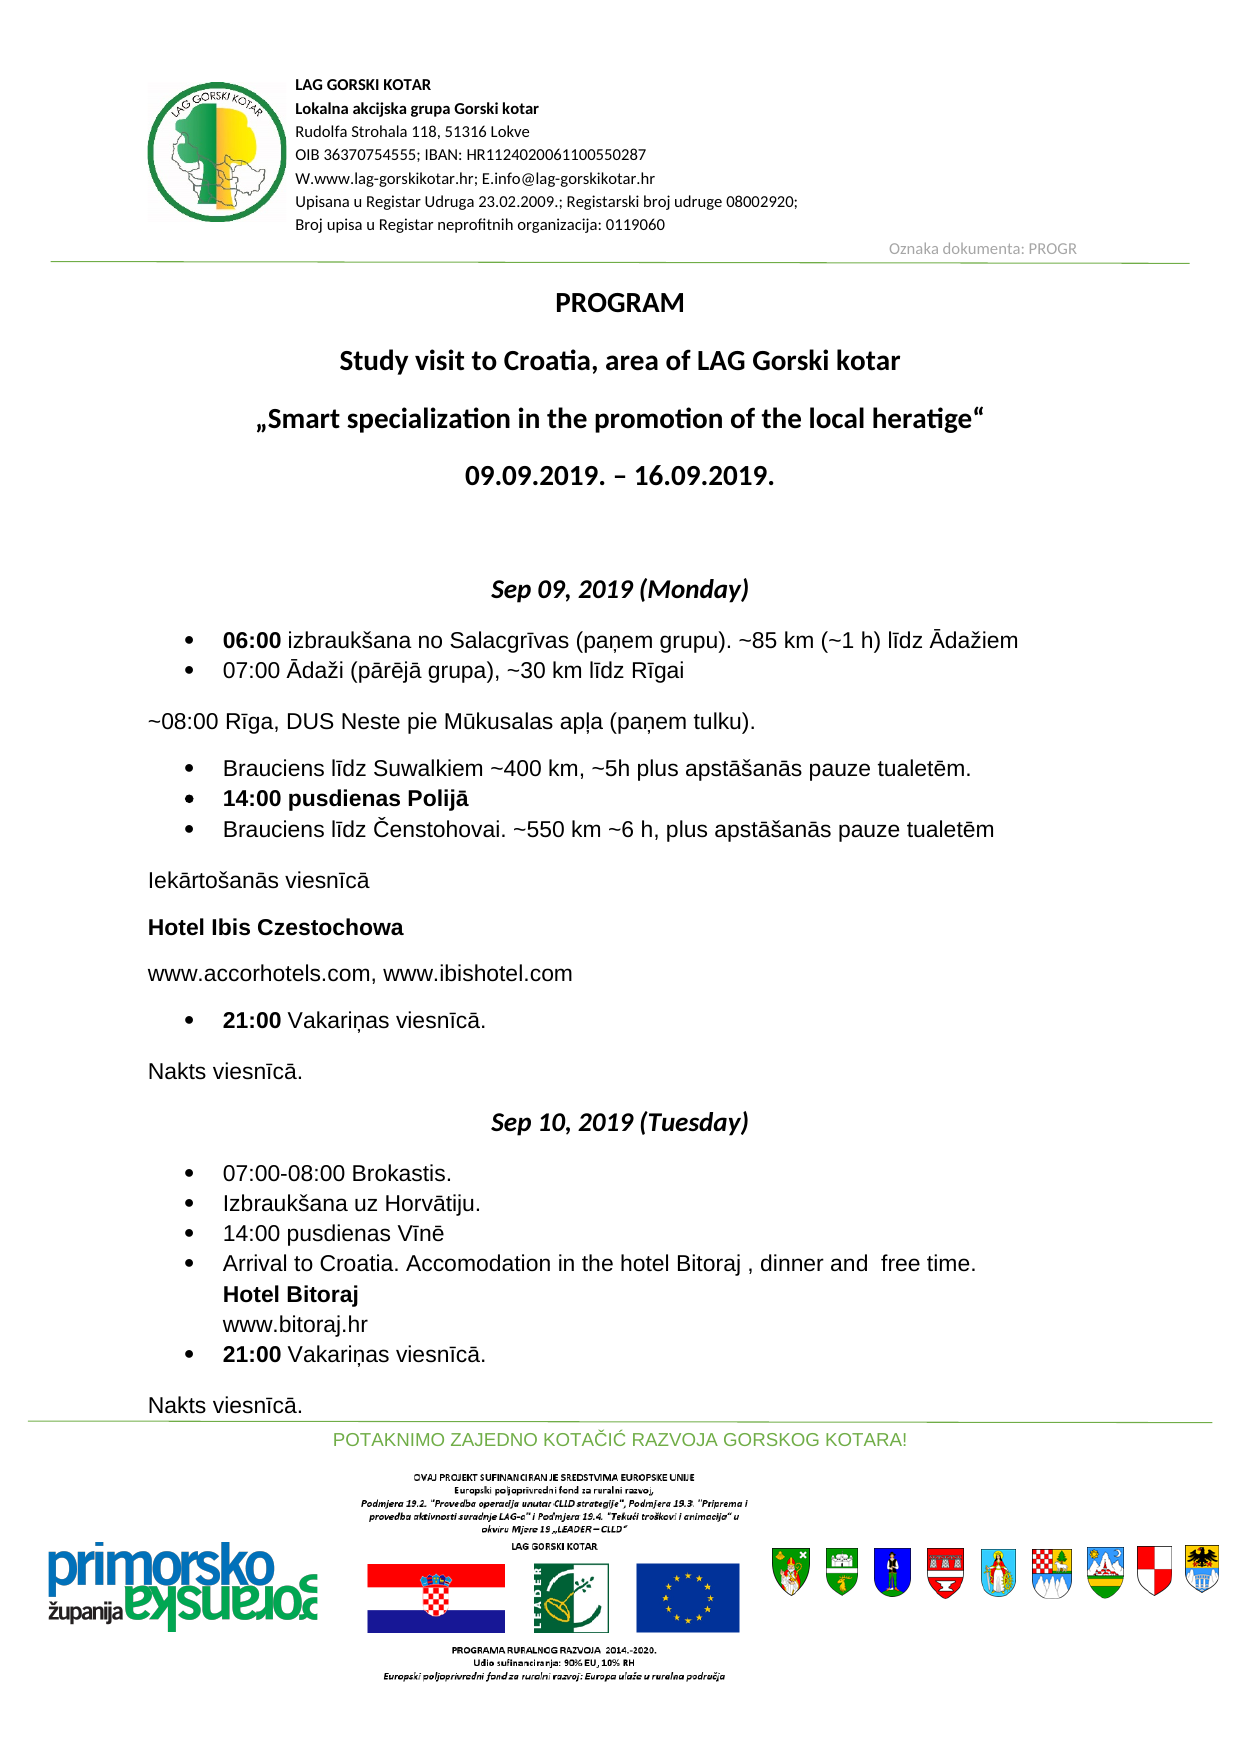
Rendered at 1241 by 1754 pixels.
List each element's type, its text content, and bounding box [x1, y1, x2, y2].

list 21:00 Vakariņas viesnīcā. [185, 1341, 1093, 1367]
list Izbraukšana uz Horvātiju. [185, 1190, 1093, 1216]
picture [147, 82, 287, 222]
picture [772, 1545, 1219, 1599]
text www.accorhotels.com, www.ibishotel.com [148, 960, 1093, 987]
text „Smart specialization in the promotion of the local heratige“ [148, 400, 1093, 435]
list Brauciens līdz Suwalkiem ~400 km, ~5h plus apstāšanās pauze tualetēm. [185, 755, 1093, 782]
list 14:00 pusdienas Polijā [185, 785, 1093, 812]
picture [354, 1460, 757, 1699]
text ~08:00 Rīga, DUS Neste pie Mūkusalas apļa (paņem tulku). [148, 708, 1093, 735]
text Nakts viesnīcā. [148, 1058, 1093, 1085]
list 07:00-08:00 Brokastis. [185, 1160, 1093, 1186]
list 06:00 izbraukšana no Salacgrīvas (paņem grupu). ~85 km (~1 h) līdz Ādažiem [185, 627, 1093, 653]
text PROGRAM [148, 284, 1093, 320]
text Nakts viesnīcā. [148, 1392, 1093, 1418]
list Brauciens līdz Čenstohovai. ~550 km ~6 h, plus apstāšanās pauze tualetēm [185, 816, 1093, 842]
list Hotel Bitoraj [223, 1281, 1093, 1307]
list 07:00 Ādaži (pārējā grupa), ~30 km līdz Rīgai [185, 657, 1093, 684]
text Study visit to Croatia, area of LAG Gorski kotar [148, 342, 1093, 378]
list 14:00 pusdienas Vīnē [185, 1220, 1093, 1247]
text Sep 10, 2019 (Tuesday) [148, 1105, 1093, 1138]
text 09.09.2019. – 16.09.2019. [148, 457, 1093, 493]
text Hotel Ibis Czestochowa [148, 913, 1093, 940]
list 21:00 Vakariņas viesnīcā. [185, 1007, 1093, 1034]
text Iekārtošanās viesnīcā [148, 867, 1093, 893]
text Sep 09, 2019 (Monday) [148, 572, 1093, 606]
list www.bitoraj.hr [223, 1311, 1093, 1337]
list Arrival to Croatia. Accomodation in the hotel Bitoraj , dinner and free time. [185, 1250, 1093, 1277]
picture [48, 1542, 318, 1632]
